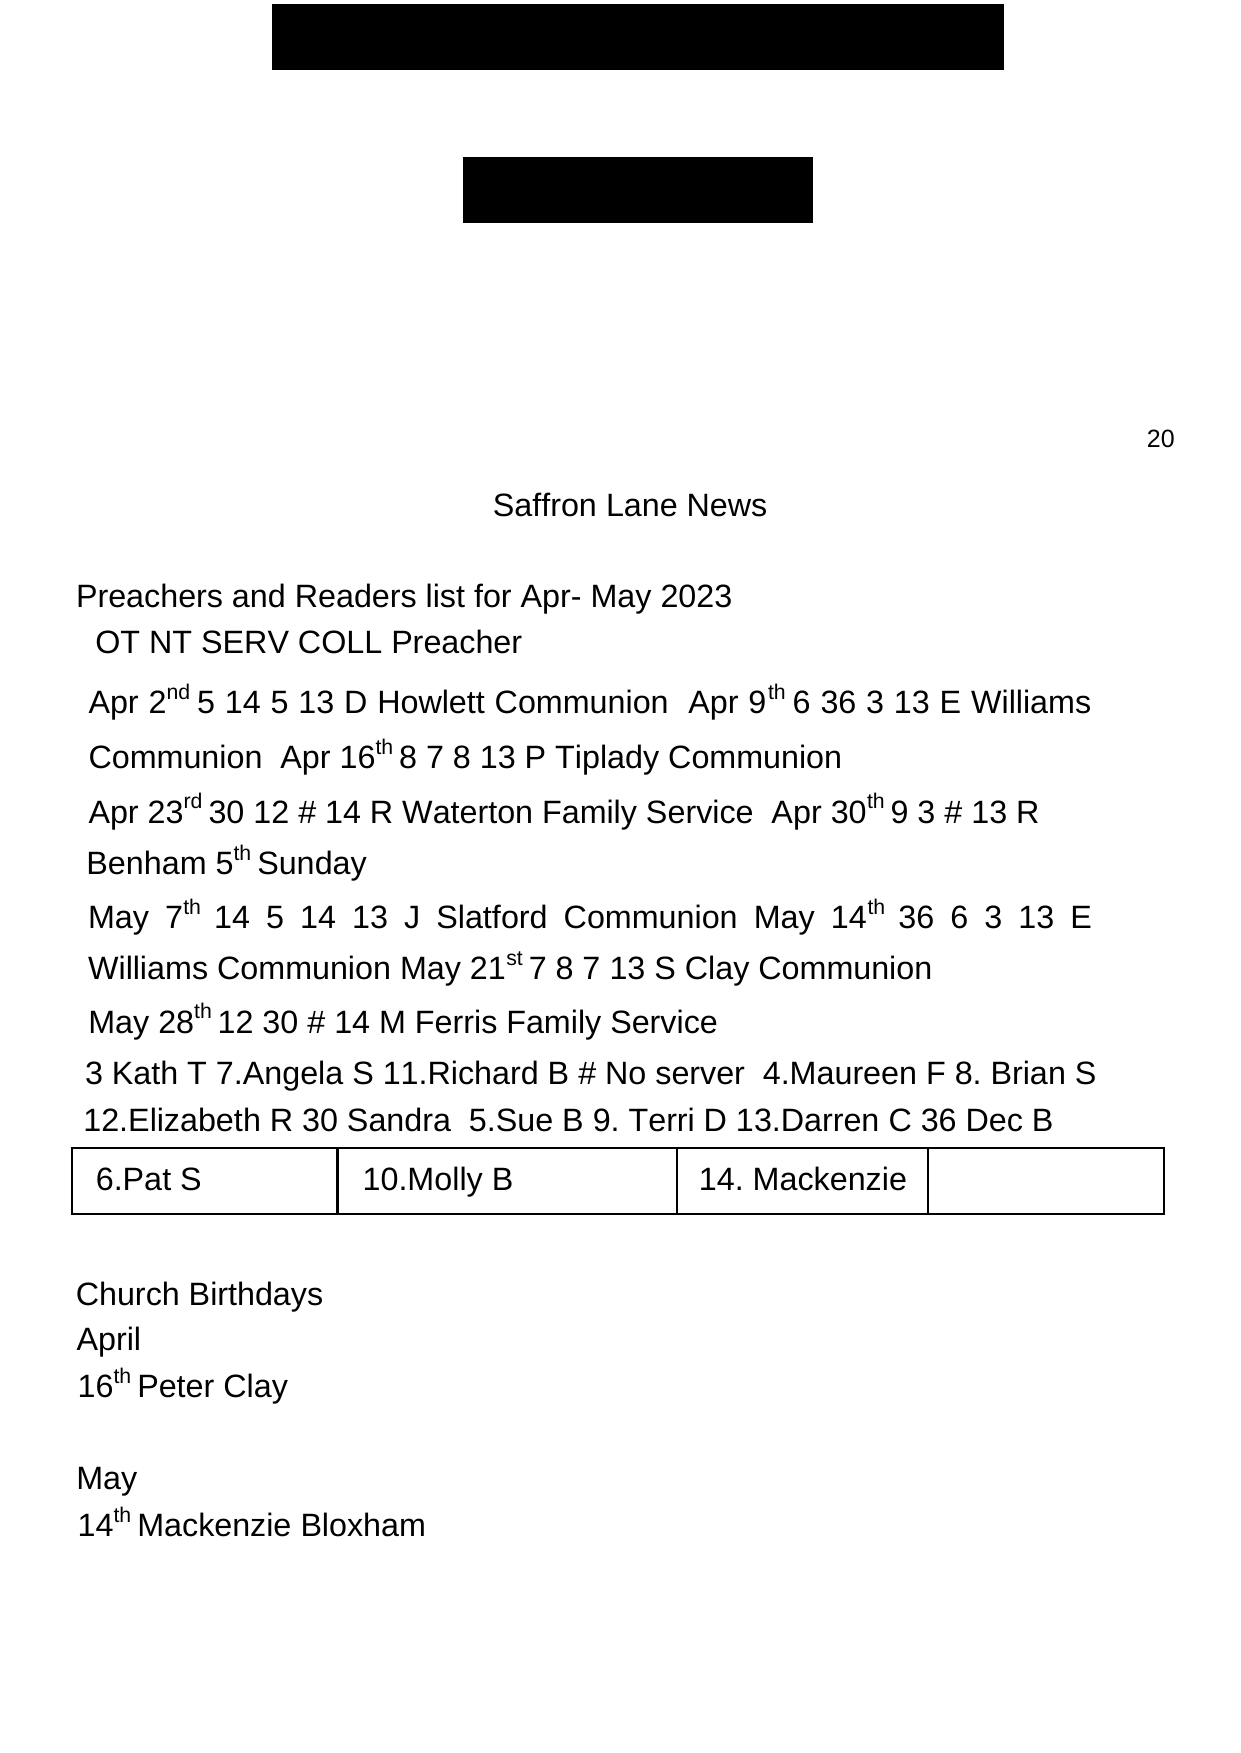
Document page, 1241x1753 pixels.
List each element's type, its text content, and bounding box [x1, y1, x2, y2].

text South Leicestershire College 10.00 – 11.30 [217, 4, 1058, 223]
table_header [929, 1149, 1163, 1213]
text 16th Peter Clay [77, 1363, 1202, 1405]
text 3 Kath T 7.Angela S 11.Richard B # No server 4.Maureen F 8. Brian S 12.Elizabeth R 30 Sandra 5.Sue B 9. Terri D 13.Darren C 36 Dec B [83, 1054, 1146, 1138]
text Apr 23rd 30 12 # 14 R Waterton Family Service Apr 30th 9 3 # 13 R Benham 5th Sunday [86, 789, 1151, 882]
text May 7th 14 5 14 13 J Slatford Communion May 14th 36 6 3 13 E Williams Communion May 21st 7 8 7 13 S Clay Communion [88, 894, 1092, 987]
table_header 10.Molly B [339, 1149, 676, 1213]
table_header 14. Mackenzie [678, 1149, 927, 1213]
text April [76, 1320, 1202, 1357]
text Apr 2nd 5 14 5 13 D Howlett Communion Apr 9th 6 36 3 13 E Williams Communion Apr 16th 8 7 8 13 P Tiplady Communion [88, 679, 1092, 776]
text May [76, 1459, 1202, 1496]
text Preachers and Readers list for Apr- May 2023 [76, 577, 1202, 614]
text May 28th 12 30 # 14 M Ferris Family Service [88, 999, 1151, 1041]
text Church Birthdays [76, 1275, 1202, 1312]
table_header 6.Pat S [73, 1149, 336, 1213]
text 14th Mackenzie Bloxham [77, 1503, 1202, 1544]
text 20 [57, 424, 1174, 452]
text OT NT SERV COLL Preacher [86, 623, 1202, 660]
text Saffron Lane News [57, 486, 1202, 523]
